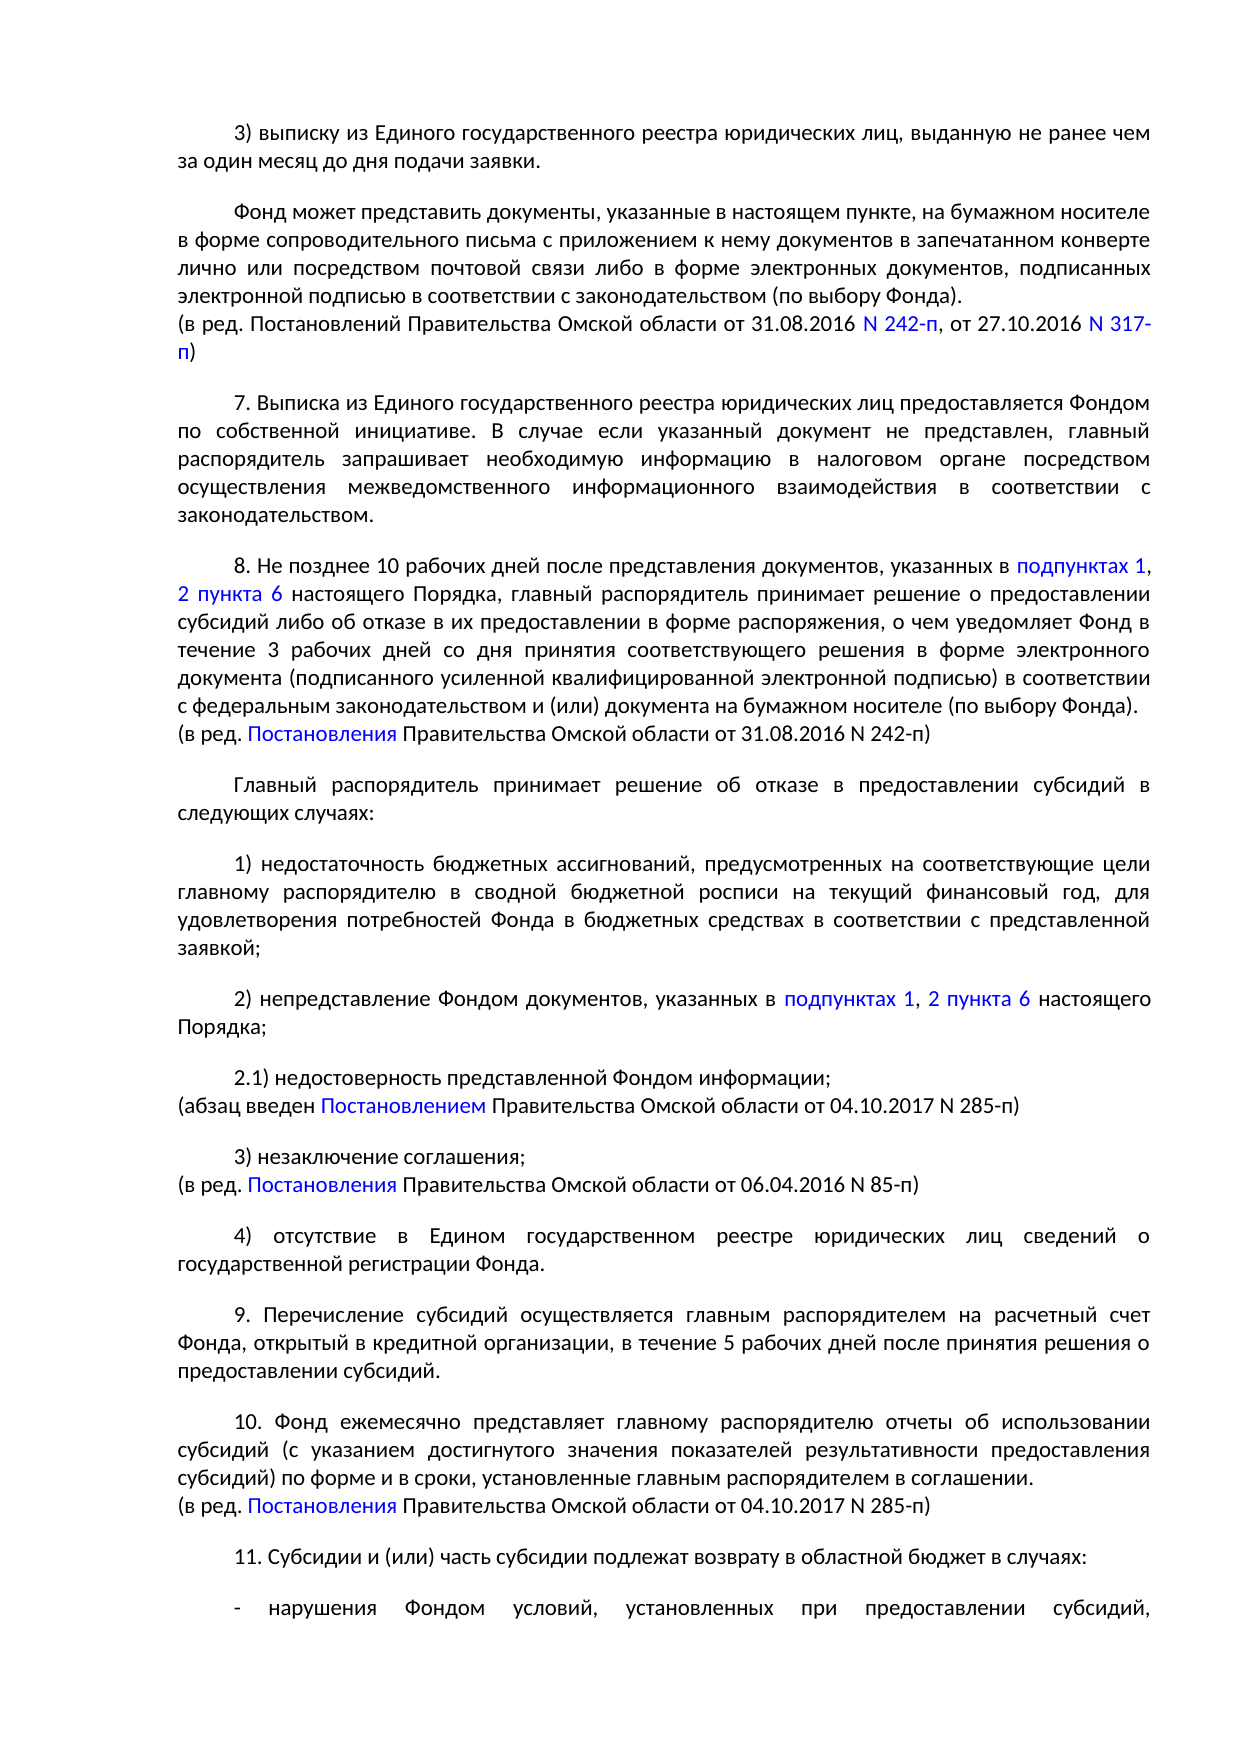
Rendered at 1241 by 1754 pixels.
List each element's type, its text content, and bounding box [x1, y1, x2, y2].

text (в ред. Постановления Правительства Омской области от 31.08.2016 N 242-п) [177, 719, 1152, 747]
text 3) незаключение соглашения; [177, 1142, 1152, 1170]
text 11. Субсидии и (или) часть субсидии подлежат возврату в областной бюджет в случаях: [177, 1542, 1152, 1570]
text 4) отсутствие в Едином государственном реестре юридических лиц сведений о государственной регистрации Фонда. [177, 1221, 1152, 1277]
text 1) недостаточность бюджетных ассигнований, предусмотренных на соответствующие цели главному распорядителю в сводной бюджетной росписи на текущий финансовый год, для удовлетворения потребностей Фонда в бюджетных средствах в соответствии с представленной заявкой; [177, 849, 1152, 961]
text Главный распорядитель принимает решение об отказе в предоставлении субсидий в следующих случаях: [177, 770, 1152, 826]
text 3) выписку из Единого государственного реестра юридических лиц, выданную не ранее чем за один месяц до дня подачи заявки. [177, 118, 1152, 174]
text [177, 1593, 1152, 1621]
text (в ред. Постановлений Правительства Омской области от 31.08.2016 N 242-п, от 27.10.2016 N 317-п) [177, 309, 1152, 365]
text (в ред. Постановления Правительства Омской области от 04.10.2017 N 285-п) [177, 1491, 1152, 1519]
text 2.1) недостоверность представленной Фондом информации; [177, 1063, 1152, 1091]
text (в ред. Постановления Правительства Омской области от 06.04.2016 N 85-п) [177, 1170, 1152, 1198]
text 2) непредставление Фондом документов, указанных в подпунктах 1, 2 пункта 6 настоящего Порядка; [177, 984, 1152, 1040]
text 10. Фонд ежемесячно представляет главному распорядителю отчеты об использовании субсидий (с указанием достигнутого значения показателей результативности предоставления субсидий) по форме и в сроки, установленные главным распорядителем в соглашении. [177, 1407, 1152, 1491]
text (абзац введен Постановлением Правительства Омской области от 04.10.2017 N 285-п) [177, 1091, 1152, 1119]
text 7. Выписка из Единого государственного реестра юридических лиц предоставляется Фондом по собственной инициативе. В случае если указанный документ не представлен, главный распорядитель запрашивает необходимую информацию в налоговом органе посредством осуществления межведомственного информационного взаимодействия в соответствии с законодательством. [177, 388, 1152, 528]
text 9. Перечисление субсидий осуществляется главным распорядителем на расчетный счет Фонда, открытый в кредитной организации, в течение 5 рабочих дней после принятия решения о предоставлении субсидий. [177, 1300, 1152, 1384]
text 8. Не позднее 10 рабочих дней после представления документов, указанных в подпунктах 1, 2 пункта 6 настоящего Порядка, главный распорядитель принимает решение о предоставлении субсидий либо об отказе в их предоставлении в форме распоряжения, о чем уведомляет Фонд в течение 3 рабочих дней со дня принятия соответствующего решения в форме электронного документа (подписанного усиленной квалифицированной электронной подписью) в соответствии с федеральным законодательством и (или) документа на бумажном носителе (по выбору Фонда). [177, 551, 1152, 719]
text Фонд может представить документы, указанные в настоящем пункте, на бумажном носителе в форме сопроводительного письма с приложением к нему документов в запечатанном конверте лично или посредством почтовой связи либо в форме электронных документов, подписанных электронной подписью в соответствии с законодательством (по выбору Фонда). [177, 197, 1152, 309]
